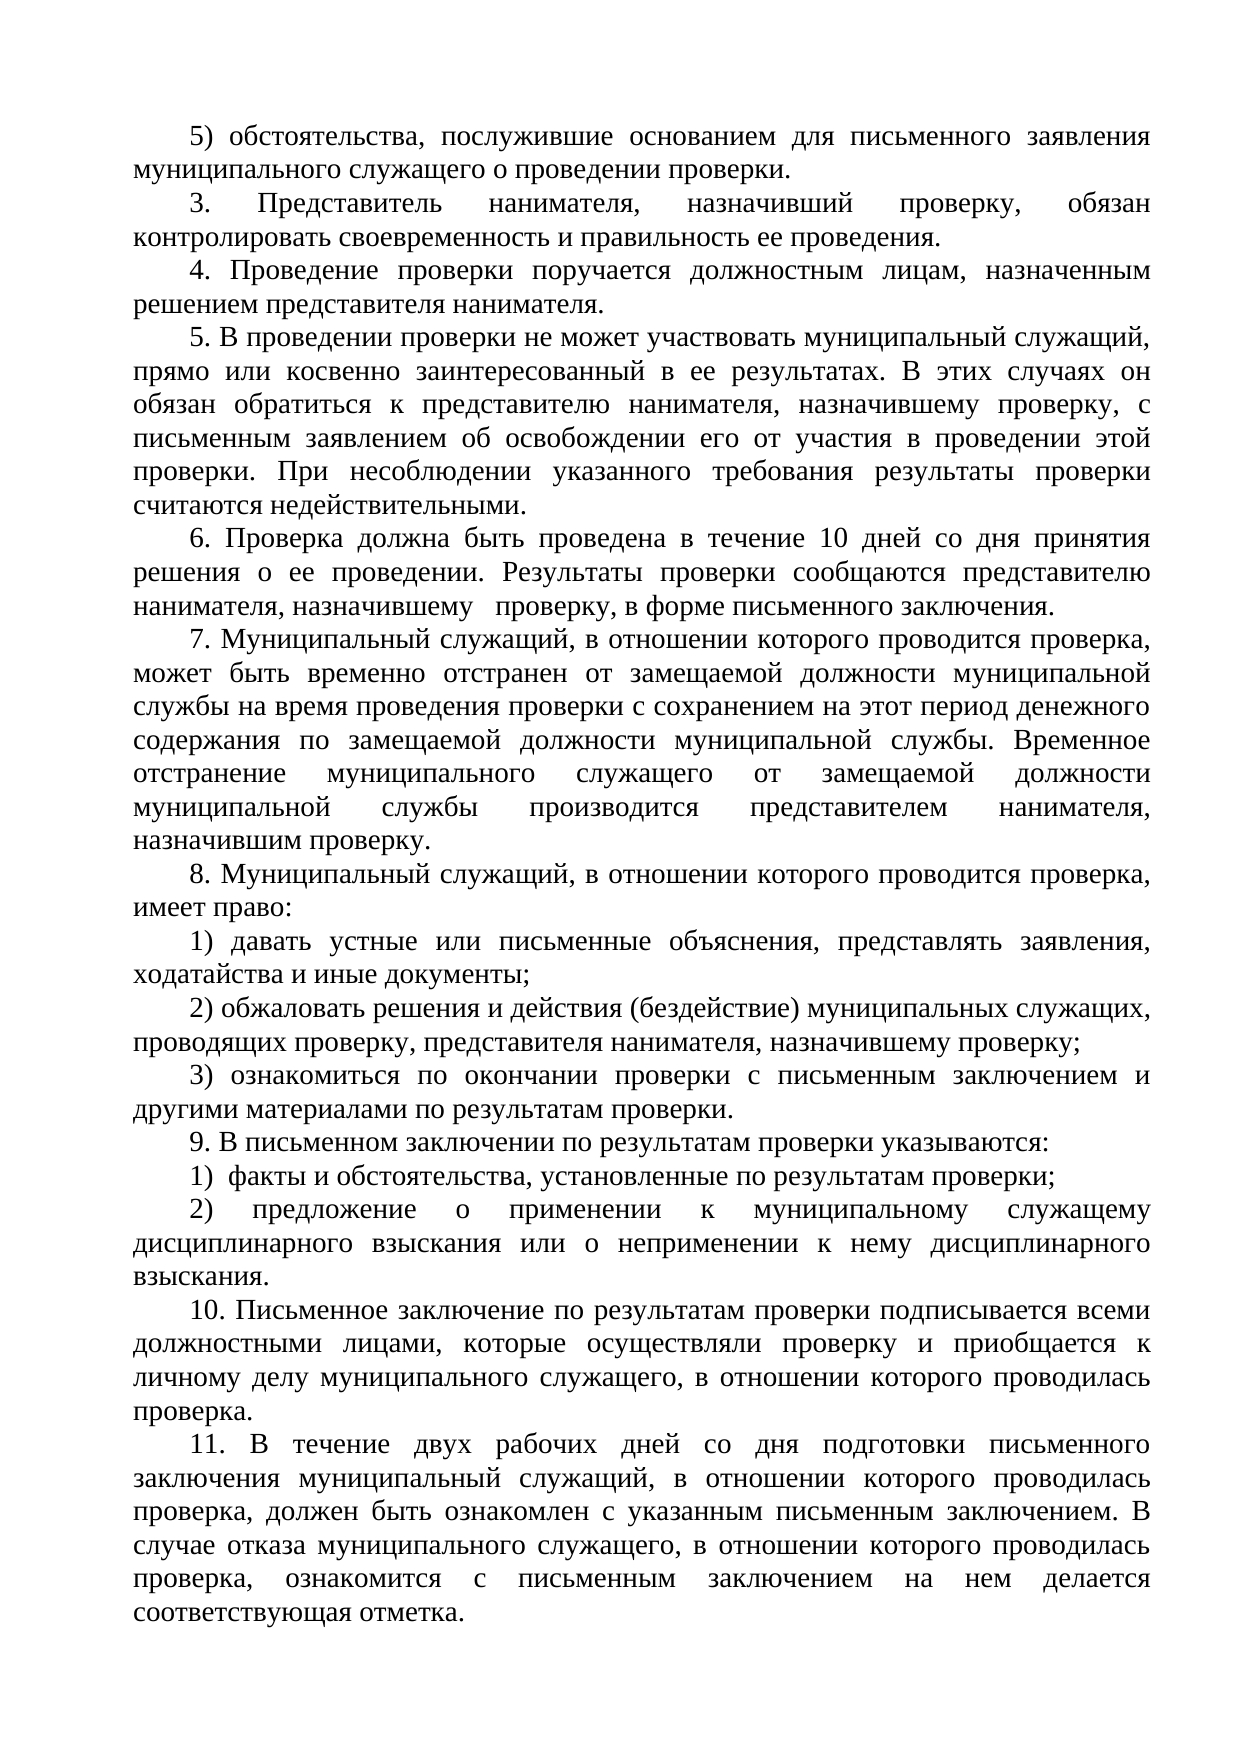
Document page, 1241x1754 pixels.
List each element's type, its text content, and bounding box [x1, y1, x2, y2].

text 1) давать устные или письменные объяснения, представлять заявления, ходатайства и иные документы; [133, 923, 1152, 990]
text 11. В течение двух рабочих дней со дня подготовки письменного заключения муниципальный служащий, в отношении которого проводилась проверка, должен быть ознакомлен с указанным письменным заключением. В случае отказа муниципального служащего, в отношении которого проводилась проверка, ознакомится с письменным заключением на нем делается соответствующая отметка. [133, 1426, 1152, 1627]
text 4. Проведение проверки поручается должностным лицам, назначенным решением представителя нанимателя. [133, 252, 1152, 319]
text 3) ознакомиться по окончании проверки с письменным заключением и другими материалами по результатам проверки. [133, 1057, 1152, 1124]
text 10. Письменное заключение по результатам проверки подписывается всеми должностными лицами, которые осуществляли проверку и приобщается к личному делу муниципального служащего, в отношении которого проводилась проверка. [133, 1292, 1152, 1426]
text 3. Представитель нанимателя, назначивший проверку, обязан контролировать своевременность и правильность ее проведения. [133, 185, 1152, 252]
text 9. В письменном заключении по результатам проверки указываются: [133, 1124, 1152, 1158]
text 2) обжаловать решения и действия (бездействие) муниципальных служащих, проводящих проверку, представителя нанимателя, назначившему проверку; [133, 990, 1152, 1057]
text 5. В проведении проверки не может участвовать муниципальный служащий, прямо или косвенно заинтересованный в ее результатах. В этих случаях он обязан обратиться к представителю нанимателя, назначившему проверку, с письменным заявлением об освобождении его от участия в проведении этой проверки. При несоблюдении указанного требования результаты проверки считаются недействительными. [133, 319, 1152, 521]
text 6. Проверка должна быть проведена в течение 10 дней со дня принятия решения о ее проведении. Результаты проверки сообщаются представителю нанимателя, назначившему проверку, в форме письменного заключения. [133, 521, 1152, 621]
text 1) факты и обстоятельства, установленные по результатам проверки; [133, 1158, 1152, 1191]
text 8. Муниципальный служащий, в отношении которого проводится проверка, имеет право: [133, 856, 1152, 923]
text 7. Муниципальный служащий, в отношении которого проводится проверка, может быть временно отстранен от замещаемой должности муниципальной службы на время проведения проверки с сохранением на этот период денежного содержания по замещаемой должности муниципальной службы. Временное отстранение муниципального служащего от замещаемой должности муниципальной службы производится представителем нанимателя, назначившим проверку. [133, 621, 1152, 856]
text 5) обстоятельства, послужившие основанием для письменного заявления муниципального служащего о проведении проверки. [133, 118, 1152, 185]
text 2) предложение о применении к муниципальному служащему дисциплинарного взыскания или о неприменении к нему дисциплинарного взыскания. [133, 1191, 1152, 1292]
